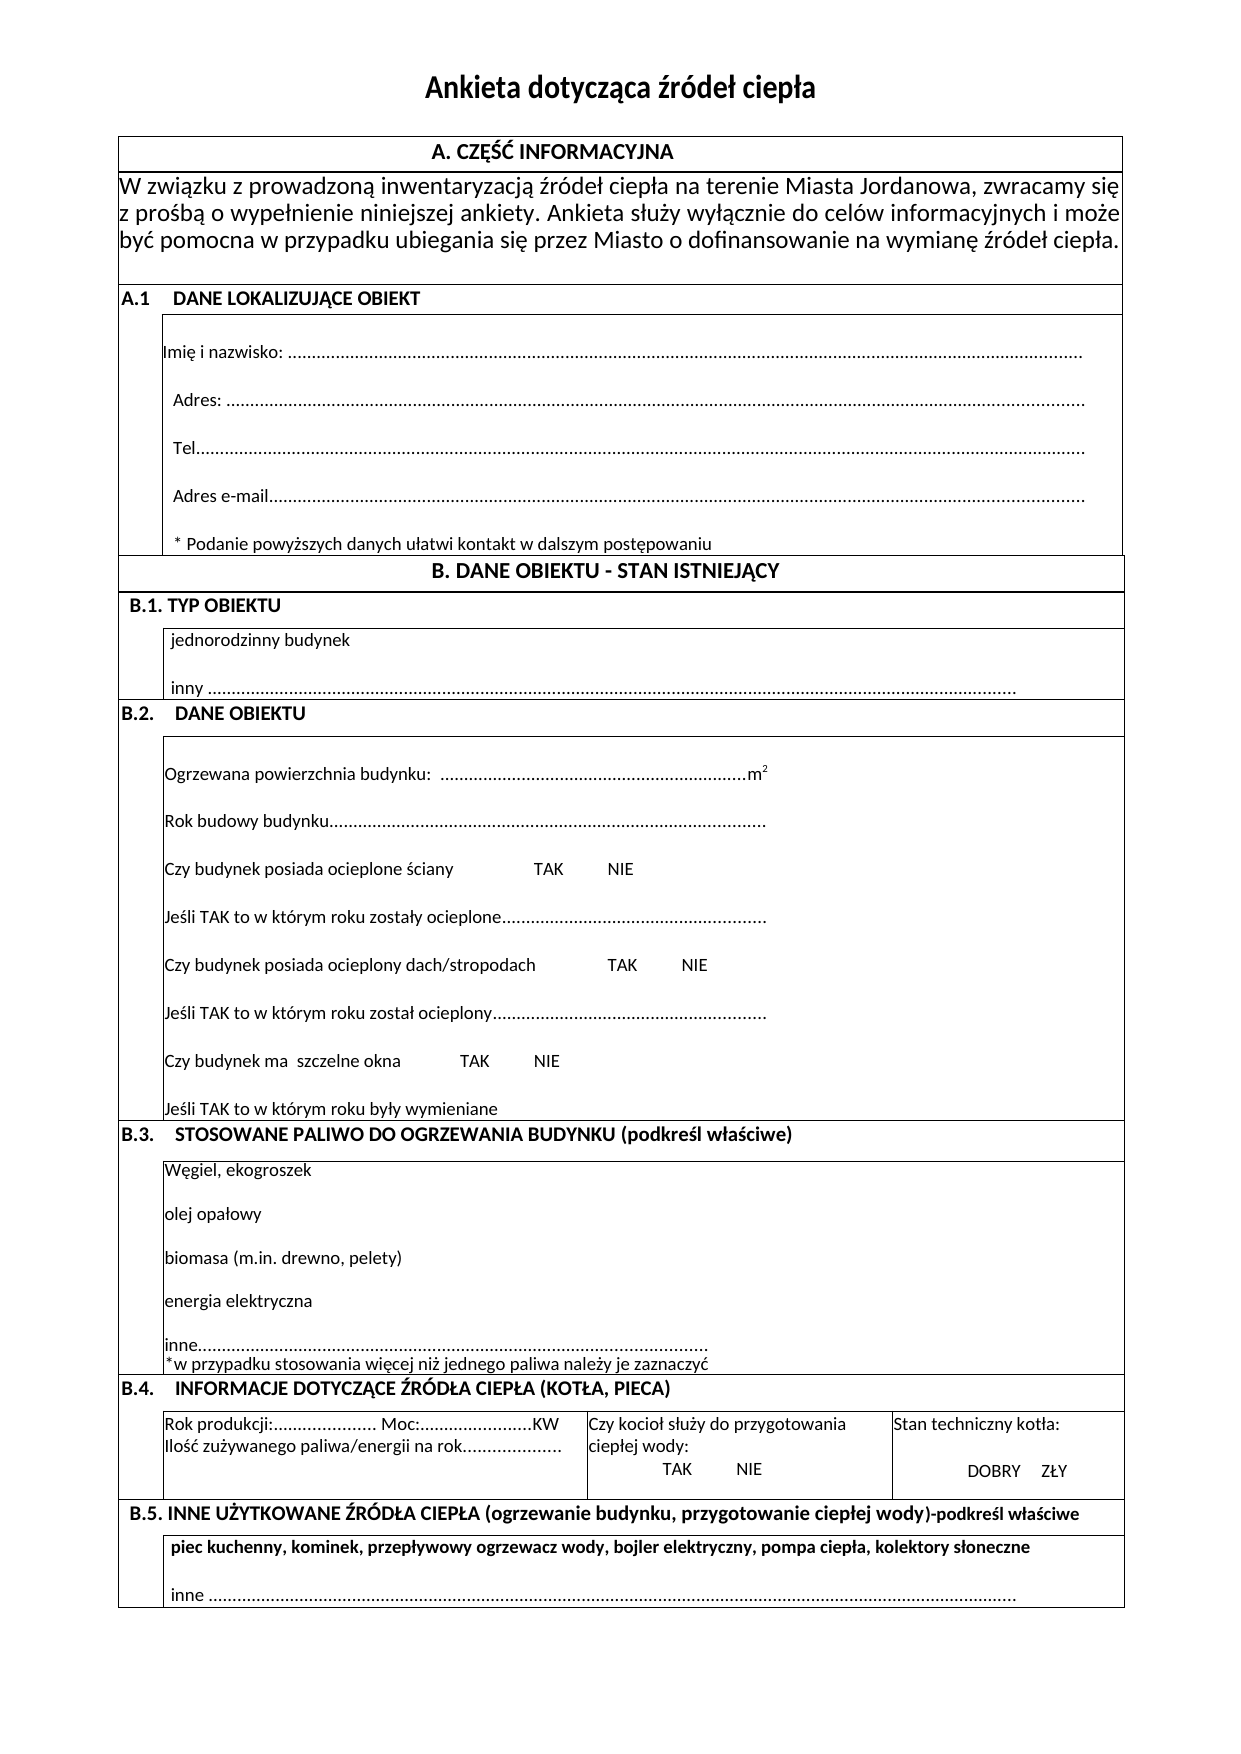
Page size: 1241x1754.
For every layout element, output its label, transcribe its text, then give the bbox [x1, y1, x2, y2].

table_cell Czy kocioł służy do przygotowania ciepłej wody: TAK NIE [588, 1412, 892, 1499]
table_cell Stan techniczny kotła: DOBRY ZŁY [893, 1412, 1124, 1499]
table_cell [119, 628, 163, 699]
table_cell INFORMACJE DOTYCZĄCE ŹRÓDŁA CIEPŁA (KOTŁA, PIECA) [164, 1375, 1124, 1411]
table_cell B.2. [119, 700, 164, 1120]
table_cell Rok produkcji: Moc: KW Ilość zużywanego paliwa/energii na rok [164, 1412, 587, 1499]
table_cell [119, 1535, 163, 1607]
table_cell jednorodzinny budynek inny [164, 629, 1124, 699]
table_cell Ogrzewana powierzchnia budynku: m2 Rok budowy budynku Czy budynek posiada ocieplone ściany TAK NIE Jeśli TAK to w którym roku zostały ocieplone Czy budynek posiada ocieplony dach/stropodach TAK NIE Jeśli TAK to w którym roku został ocieplony Czy budynek ma szczelne okna TAK NIE Jeśli TAK to w którym roku były wymieniane [164, 737, 1124, 1120]
table_cell W związku z prowadzoną inwentaryzacją źródeł ciepła na terenie Miasta Jordanowa, zwracamy się z prośbą o wypełnienie niniejszej ankiety. Ankieta służy wyłącznie do celów informacyjnych i może być pomocna w przypadku ubiegania się przez Miasto o dofinansowanie na wymianę źródeł ciepła. [119, 173, 1122, 284]
table_cell B. DANE OBIEKTU - STAN ISTNIEJĄCY [119, 556, 1124, 591]
table_cell B.1. TYP OBIEKTU [119, 593, 1124, 627]
table_cell DANE LOKALIZUJĄCE OBIEKT [162, 285, 1122, 314]
table_cell B.4. [119, 1375, 164, 1499]
table_cell A.1 [119, 285, 162, 555]
table_cell STOSOWANE PALIWO DO OGRZEWANIA BUDYNKU (podkreśl właściwe) [164, 1121, 1124, 1161]
table_cell B.3. [119, 1121, 164, 1374]
table_cell B.5. INNE UŻYTKOWANE ŹRÓDŁA CIEPŁA (ogrzewanie budynku, przygotowanie ciepłej wody)-podkreśl właściwe [119, 1500, 1124, 1535]
table_cell DANE OBIEKTU [164, 700, 1124, 736]
table_header A. CZĘŚĆ INFORMACYJNA [119, 137, 1122, 171]
table_cell piec kuchenny, kominek, przepływowy ogrzewacz wody, bojler elektryczny, pompa ciepła, kolektory słoneczne inne [164, 1536, 1124, 1607]
table_cell Węgiel, ekogroszek olej opałowy biomasa (m.in. drewno, pelety) energia elektryczna inne *w przypadku stosowania więcej niż jednego paliwa należy je zaznaczyć [164, 1162, 1124, 1374]
subtitle Ankieta dotycząca źródeł ciepła [118, 66, 1123, 107]
table_cell Imię i nazwisko: Adres: Tel Adres e-mail * Podanie powyższych danych ułatwi kontakt w dalszym postępowaniu [163, 315, 1122, 555]
